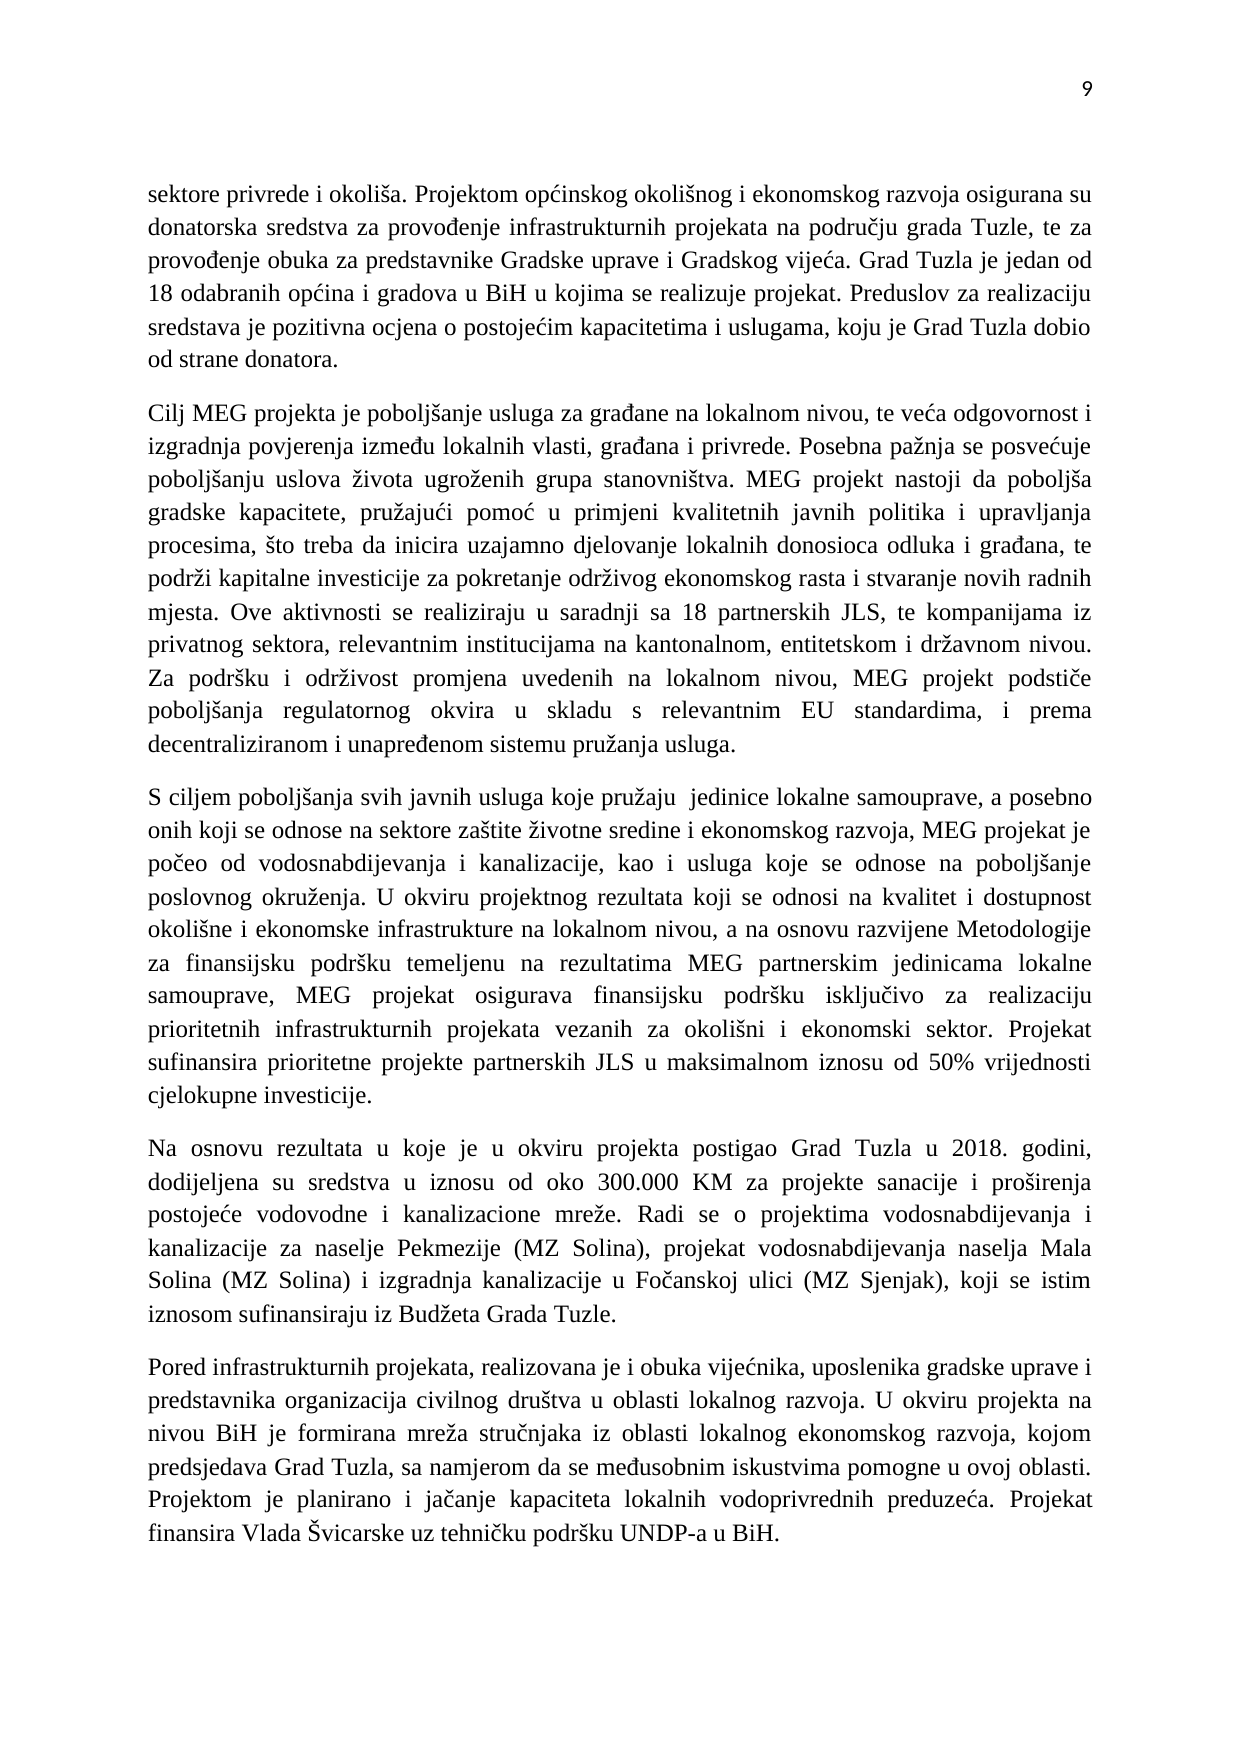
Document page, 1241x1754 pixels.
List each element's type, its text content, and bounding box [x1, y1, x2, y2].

text S ciljem poboljšanja svih javnih usluga koje pružaju jedinice lokalne samouprave, a posebno onih koji se odnose na sektore zaštite životne sredine i ekonomskog razvoja, MEG projekat je počeo od vodosnabdijevanja i kanalizacije, kao i usluga koje se odnose na poboljšanje poslovnog okruženja. U okviru projektnog rezultata koji se odnosi na kvalitet i dostupnost okolišne i ekonomske infrastrukture na lokalnom nivou, a na osnovu razvijene Metodologije za finansijsku podršku temeljenu na rezultatima MEG partnerskim jedinicama lokalne samouprave, MEG projekat osigurava finansijsku podršku isključivo za realizaciju prioritetnih infrastrukturnih projekata vezanih za okolišni i ekonomski sektor. Projekat sufinansira prioritetne projekte partnerskih JLS u maksimalnom iznosu od 50% vrijednosti cjelokupne investicije. [148, 782, 1093, 1108]
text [148, 179, 1093, 213]
text Cilj MEG projekta je poboljšanje usluga za građane na lokalnom nivou, te veća odgovornost i izgradnja povjerenja između lokalnih vlasti, građana i privrede. Posebna pažnja se posvećuje poboljšanju uslova života ugroženih grupa stanovništva. MEG projekt nastoji da poboljša gradske kapacitete, pružajući pomoć u primjeni kvalitetnih javnih politika i upravljanja procesima, što treba da inicira uzajamno djelovanje lokalnih donosioca odluka i građana, te podrži kapitalne investicije za pokretanje održivog ekonomskog rasta i stvaranje novih radnih mjesta. Ove aktivnosti se realiziraju u saradnji sa 18 partnerskih JLS, te kompanijama iz privatnog sektora, relevantnim institucijama na kantonalnom, entitetskom i državnom nivou. Za podršku i održivost promjena uvedenih na lokalnom nivou, MEG projekt podstiče poboljšanja regulatornog okvira u skladu s relevantnim EU standardima, i prema decentraliziranom i unapređenom sistemu pružanja usluga. [148, 398, 1093, 757]
text Na osnovu rezultata u koje je u okviru projekta postigao Grad Tuzla u 2018. godini, dodijeljena su sredstva u iznosu od oko 300.000 KM za projekte sanacije i proširenja postojeće vodovodne i kanalizacione mreže. Radi se o projektima vodosnabdijevanja i kanalizacije za naselje Pekmezije (MZ Solina), projekat vodosnabdijevanja naselja Mala Solina (MZ Solina) i izgradnja kanalizacije u Fočanskoj ulici (MZ Sjenjak), koji se istim iznosom sufinansiraju iz Budžeta Grada Tuzle. [148, 1133, 1093, 1233]
text Na osnovu rezultata u koje je u okviru projekta postigao Grad Tuzla u 2018. godini, dodijeljena su sredstva u iznosu od oko 300.000 KM za projekte sanacije i proširenja postojeće vodovodne i kanalizacione mreže. Radi se o projektima vodosnabdijevanja i kanalizacije za naselje Pekmezije (MZ Solina), projekat vodosnabdijevanja naselja Mala Solina (MZ Solina) i izgradnja kanalizacije u Fočanskoj ulici (MZ Sjenjak), koji se istim iznosom sufinansiraju iz Budžeta Grada Tuzle. [148, 1294, 1093, 1327]
text Pored infrastrukturnih projekata, realizovana je i obuka vijećnika, uposlenika gradske uprave i predstavnika organizacija civilnog društva u oblasti lokalnog razvoja. U okviru projekta na nivou BiH je formirana mreža stručnjaka iz oblasti lokalnog ekonomskog razvoja, kojom predsjedava Grad Tuzla, sa namjerom da se međusobnim iskustvima pomogne u ovoj oblasti. Projektom je planirano i jačanje kapaciteta lokalnih vodoprivrednih preduzeća. Projekat finansira Vlada Švicarske uz tehničku podršku UNDP-a u BiH. [148, 1480, 1093, 1546]
